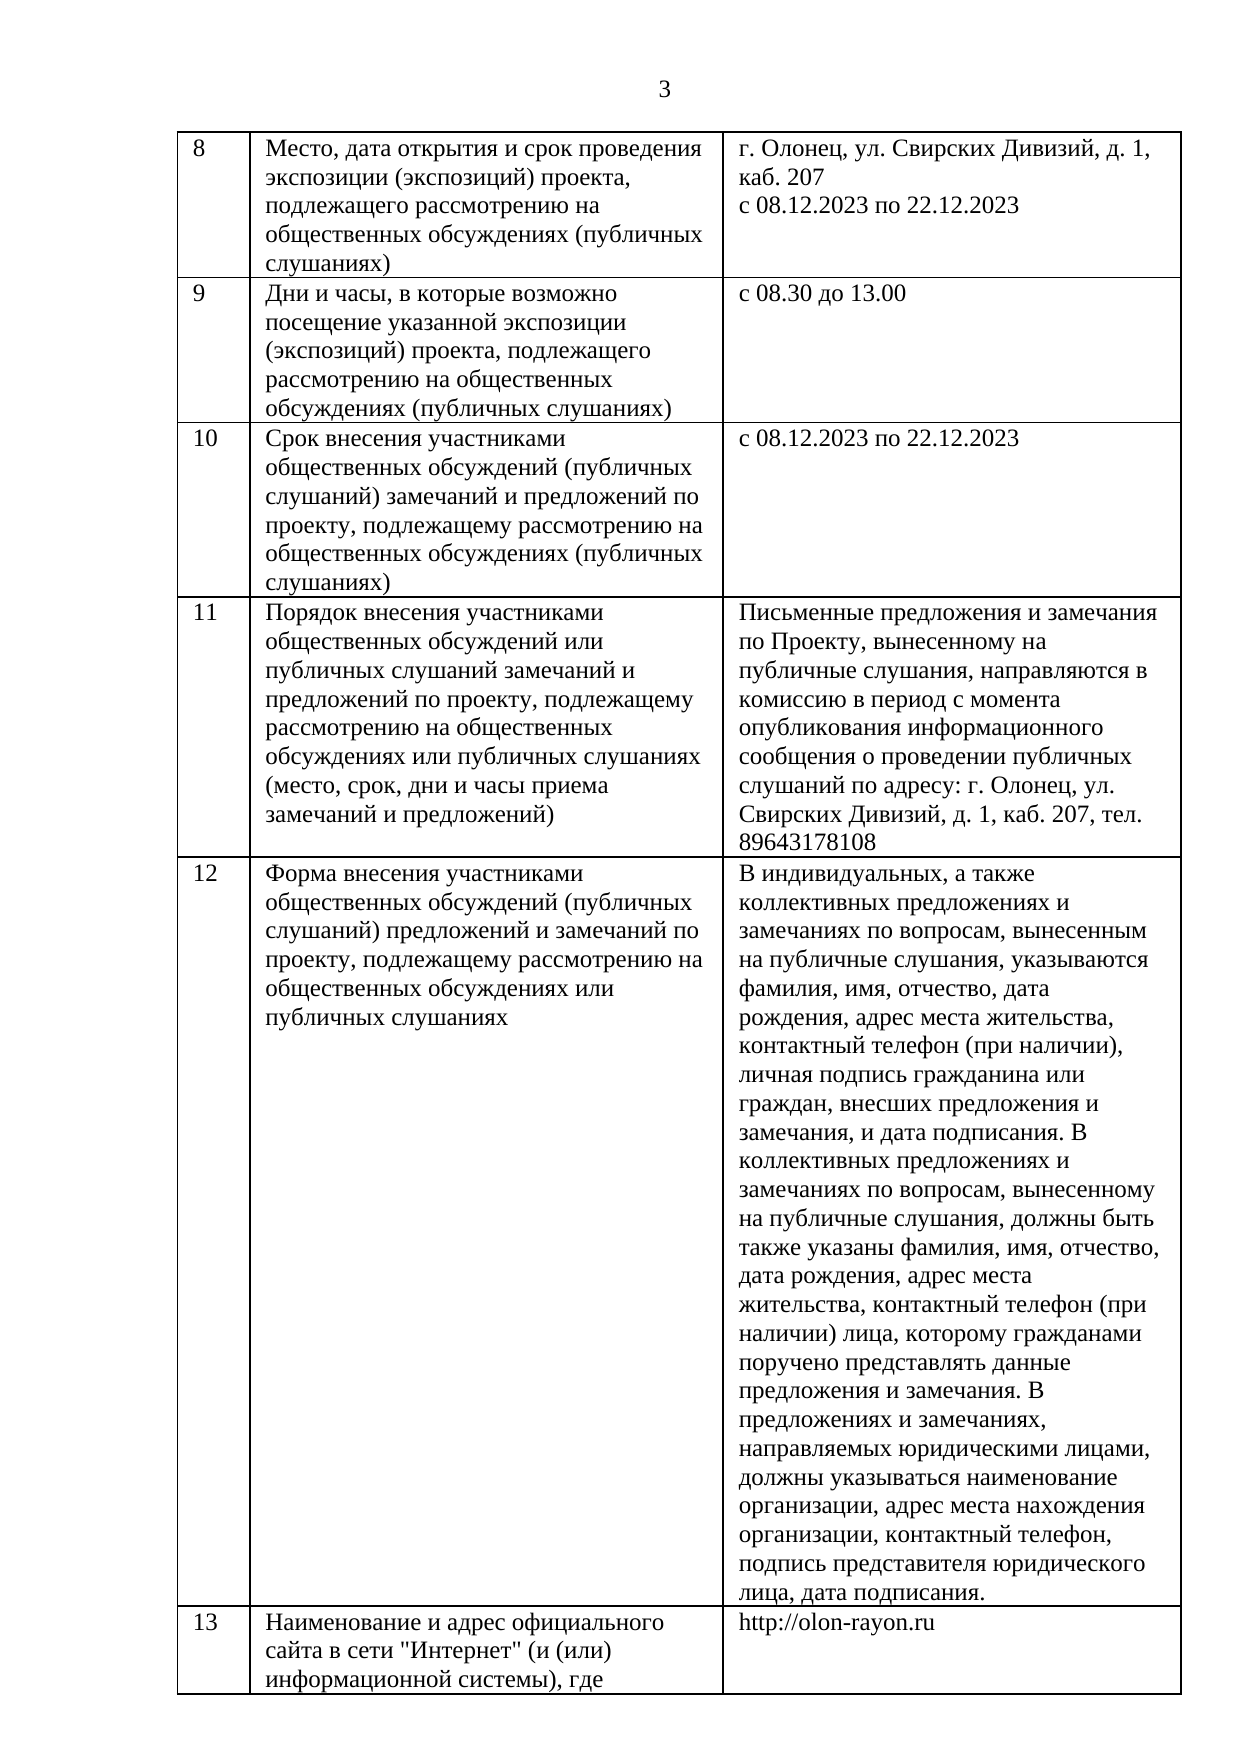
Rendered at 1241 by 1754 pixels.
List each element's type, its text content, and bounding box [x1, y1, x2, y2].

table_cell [724, 1607, 1180, 1693]
table_cell Письменные предложения и замечания по Проекту, вынесенному на публичные слушания, направляются в комиссию в период с момента опубликования информационного сообщения о проведении публичных слушаний по адресу: г. Олонец, ул. Свирских Дивизий, д. 1, каб. 207, тел. 89643178108 [724, 598, 1180, 856]
table_cell 9 [178, 278, 249, 422]
table_cell Форма внесения участниками общественных обсуждений (публичных слушаний) предложений и замечаний по проекту, подлежащему рассмотрению на общественных обсуждениях или публичных слушаниях [251, 858, 722, 1605]
table_cell г. Олонец, ул. Свирских Дивизий, д. 1, каб. 207 с 08.12.2023 по 22.12.2023 [724, 133, 1180, 277]
table_cell Срок внесения участниками общественных обсуждений (публичных слушаний) замечаний и предложений по проекту, подлежащему рассмотрению на общественных обсуждениях (публичных слушаниях) [251, 423, 722, 596]
table_cell В индивидуальных, а также коллективных предложениях и замечаниях по вопросам, вынесенным на публичные слушания, указываются фамилия, имя, отчество, дата рождения, адрес места жительства, контактный телефон (при наличии), личная подпись гражданина или граждан, внесших предложения и замечания, и дата подписания. В коллективных предложениях и замечаниях по вопросам, вынесенному на публичные слушания, должны быть также указаны фамилия, имя, отчество, дата рождения, адрес места жительства, контактный телефон (при наличии) лица, которому гражданами поручено представлять данные предложения и замечания. В предложениях и замечаниях, направляемых юридическими лицами, должны указываться наименование организации, адрес места нахождения организации, контактный телефон, подпись представителя юридического лица, дата подписания. [724, 858, 1180, 1605]
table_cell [251, 1607, 722, 1693]
table_cell 8 [178, 133, 249, 277]
table_cell с 08.12.2023 по 22.12.2023 [724, 423, 1180, 596]
table_cell Порядок внесения участниками общественных обсуждений или публичных слушаний замечаний и предложений по проекту, подлежащему рассмотрению на общественных обсуждениях или публичных слушаниях (место, срок, дни и часы приема замечаний и предложений) [251, 598, 722, 856]
table_cell с 08.30 до 13.00 [724, 278, 1180, 422]
table_cell Место, дата открытия и срок проведения экспозиции (экспозиций) проекта, подлежащего рассмотрению на общественных обсуждениях (публичных слушаниях) [251, 133, 722, 277]
table_cell 13 [178, 1607, 249, 1693]
table_cell 10 [178, 423, 249, 596]
table_cell Дни и часы, в которые возможно посещение указанной экспозиции (экспозиций) проекта, подлежащего рассмотрению на общественных обсуждениях (публичных слушаниях) [251, 278, 722, 422]
table_cell 12 [178, 858, 249, 1605]
table_cell 11 [178, 598, 249, 856]
